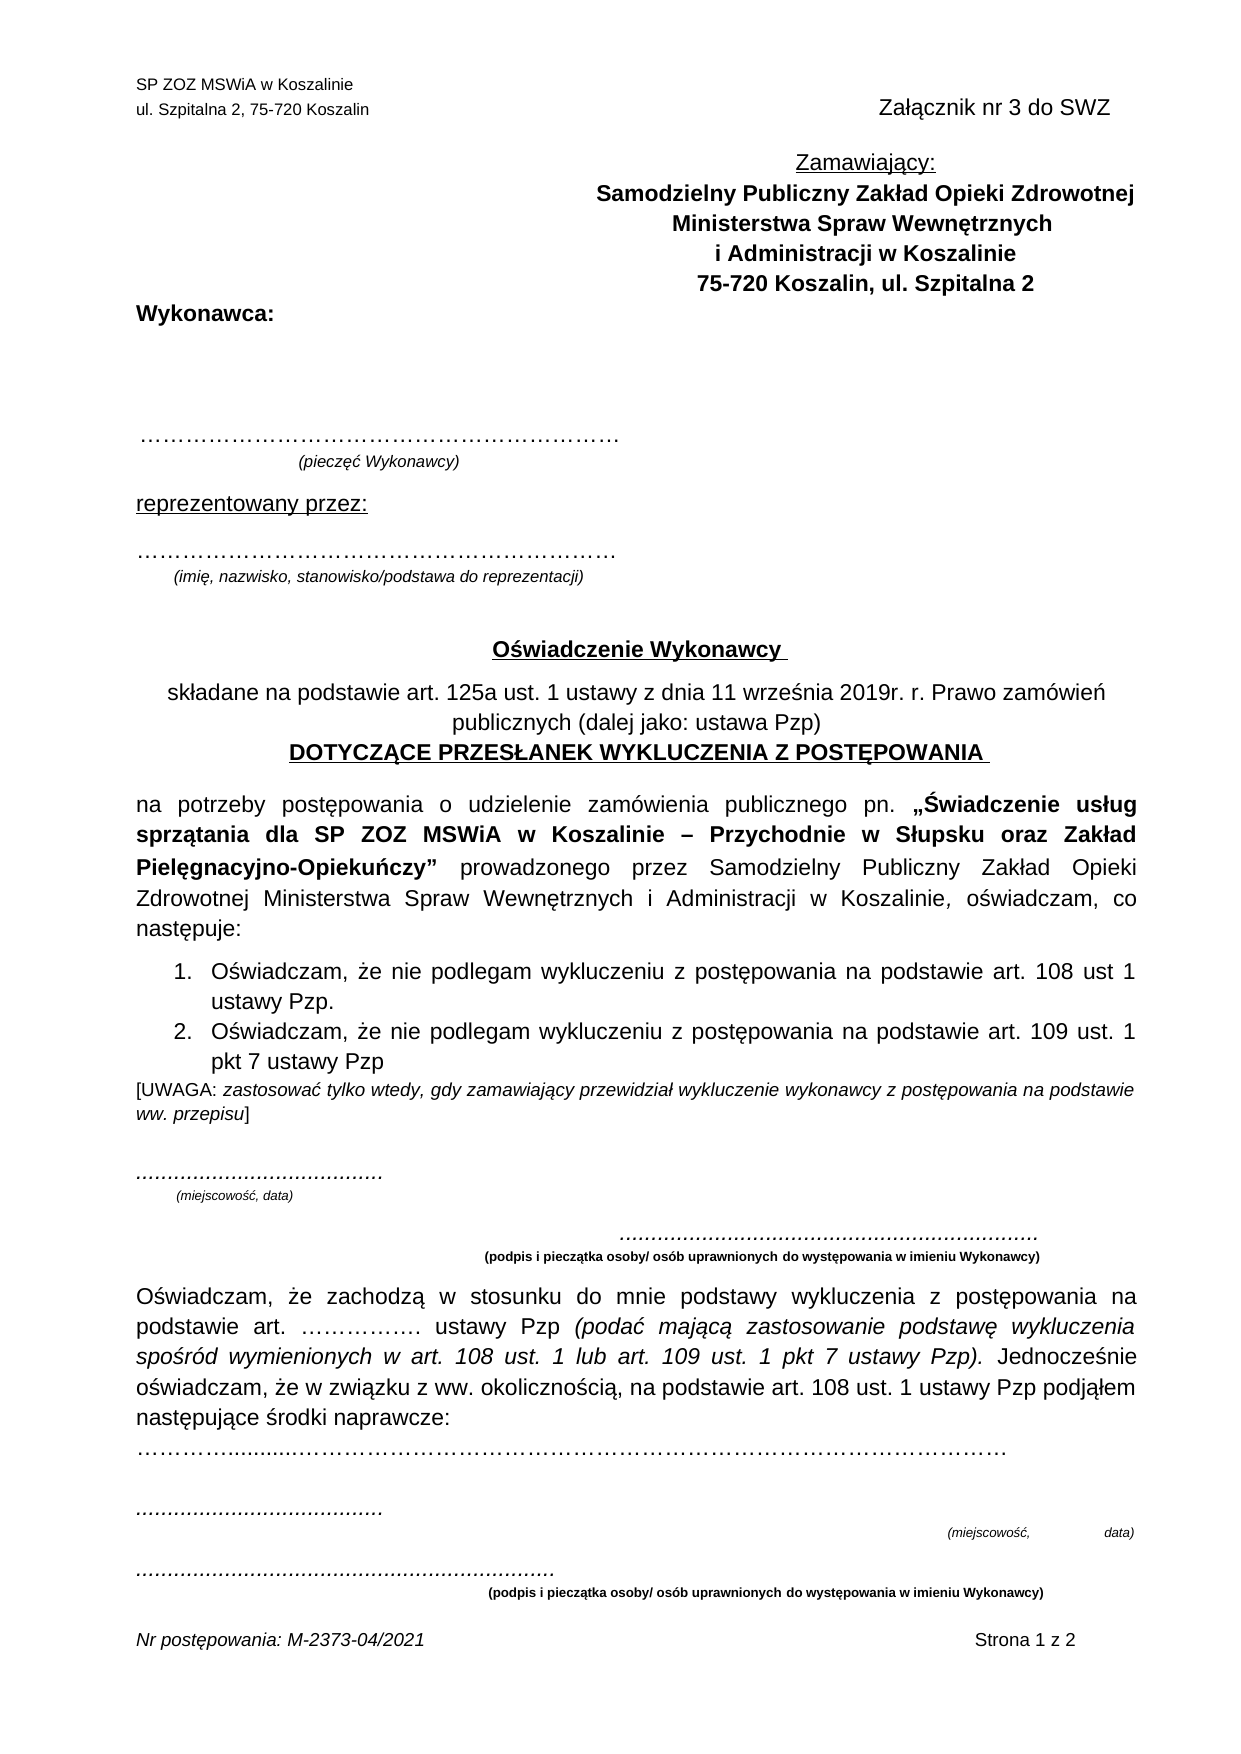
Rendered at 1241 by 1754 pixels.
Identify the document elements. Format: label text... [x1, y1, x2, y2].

text …………...........………………………………………………………………………………… [136, 1434, 1137, 1460]
list Oświadczam, że nie podlegam wykluczeniu z postępowania na podstawie art. 109 ust. 1 pkt 7 ustawy Pzp [173, 1018, 1137, 1074]
text DOTYCZĄCE PRZESŁANEK WYKLUCZENIA Z POSTĘPOWANIA [136, 739, 1137, 765]
text Ministerstwa Spraw Wewnętrznych i Administracji w Koszalinie [594, 210, 1137, 266]
text ....................................... [136, 1494, 1137, 1521]
text (podpis i pieczątka osoby/ osób uprawnionych do występowania w imieniu Wykonawcy) [136, 1249, 1137, 1275]
list Oświadczam, że nie podlegam wykluczeniu z postępowania na podstawie art. 108 ust 1 ustawy Pzp. [173, 958, 1137, 1014]
text [UWAGA: zastosować tylko wtedy, gdy zamawiający przewidział wykluczenie wykonawcy z postępowania na podstawie ww. przepisu] [136, 1078, 1137, 1125]
text ....................................... [136, 1158, 1137, 1184]
text (miejscowość, data) [136, 1188, 1137, 1215]
text Oświadczam, że zachodzą w stosunku do mnie podstawy wykluczenia z postępowania na podstawie art. ……………. ustawy Pzp (podać mającą zastosowanie podstawę wykluczenia spośród wymienionych w art. 108 ust. 1 lub art. 109 ust. 1 pkt 7 ustawy Pzp). Jednocześnie oświadczam, że w związku z ww. okolicznością, na podstawie art. 108 ust. 1 ustawy Pzp podjąłem następujące środki naprawcze: [136, 1283, 1137, 1430]
text .................................................................. [136, 1219, 1137, 1245]
text Wykonawca: [136, 300, 1137, 327]
text Samodzielny Publiczny Zakład Opieki Zdrowotnej [594, 179, 1137, 206]
text składane na podstawie art. 125a ust. 1 ustawy z dnia 11 września 2019r. r. Prawo zamówień publicznych (dalej jako: ustawa Pzp) [136, 679, 1137, 735]
text (imię, nazwisko, stanowisko/podstawa do reprezentacji) [136, 567, 623, 586]
text ……………………………………………………… [136, 421, 623, 447]
text Oświadczenie Wykonawcy [136, 636, 1137, 662]
text reprezentowany przez: [136, 490, 623, 516]
text ……………………………………………………… [136, 537, 623, 563]
text (podpis i pieczątka osoby/ osób uprawnionych do występowania w imieniu Wykonawcy) [136, 1585, 1137, 1611]
text na potrzeby postępowania o udzielenie zamówienia publicznego pn. „Świadczenie usług sprzątania dla SP ZOZ MSWiA w Koszalinie – Przychodnie w Słupsku oraz Zakład Pielęgnacyjno-Opiekuńczy” prowadzonego przez Samodzielny Publiczny Zakład Opieki Zdrowotnej Ministerstwa Spraw Wewnętrznych i Administracji w Koszalinie, oświadczam, co następuje: [136, 791, 1137, 941]
text 75-720 Koszalin, ul. Szpitalna 2 [594, 270, 1137, 296]
text (pieczęć Wykonawcy) [136, 451, 623, 471]
text Zamawiający: [594, 149, 1137, 176]
text (miejscowość, data) .................................................................. [136, 1524, 1137, 1581]
